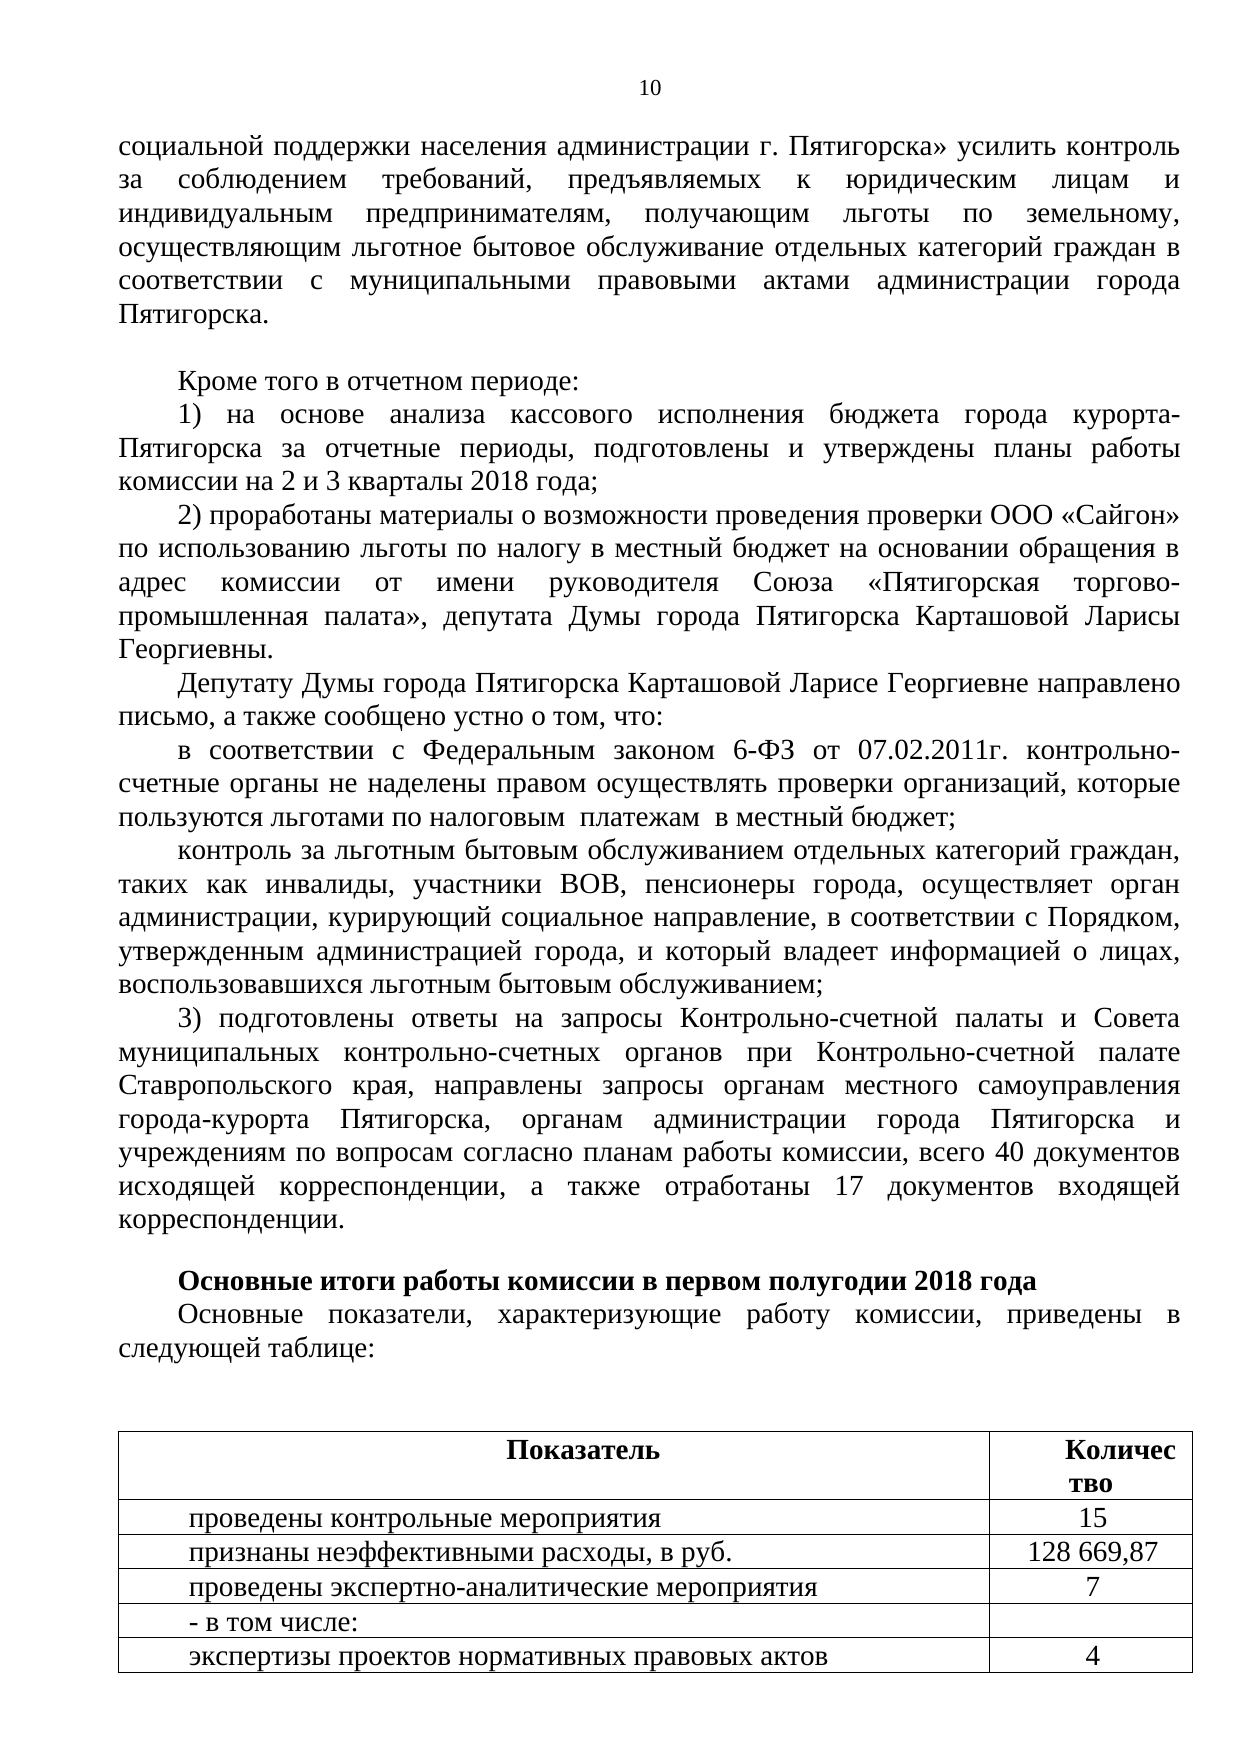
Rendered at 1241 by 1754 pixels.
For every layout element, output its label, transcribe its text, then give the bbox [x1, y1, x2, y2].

table_cell 7 [990, 1569, 1192, 1603]
list контроль за льготным бытовым обслуживанием отдельных категорий граждан, таких как инвалиды, участники ВОВ, пенсионеры города, осуществляет орган администрации, курирующий социальное направление, в соответствии с Порядком, утвержденным администрацией города, и который владеет информацией о лицах, воспользовавшихся льготным бытовым обслуживанием; [118, 832, 1181, 1000]
table_cell проведены экспертно-аналитические мероприятия [119, 1569, 989, 1603]
table_cell 128 669,87 [990, 1535, 1192, 1568]
table_cell экспертизы проектов нормативных правовых актов [119, 1638, 989, 1672]
text Основные итоги работы комиссии в первом полугодии 2018 года [118, 1263, 1181, 1297]
list Кроме того в отчетном периоде: [118, 363, 1181, 396]
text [118, 128, 1181, 329]
list 1) на основе анализа кассового исполнения бюджета города курорта-Пятигорска за отчетные периоды, подготовлены и утверждены планы работы комиссии на 2 и 3 кварталы 2018 года; [118, 396, 1181, 497]
table_cell 15 [990, 1500, 1192, 1533]
list в соответствии с Федеральным законом 6-ФЗ от 07.02.2011г. контрольно-счетные органы не наделены правом осуществлять проверки организаций, которые пользуются льготами по налоговым платежам в местный бюджет; [118, 732, 1181, 832]
list 2) проработаны материалы о возможности проведения проверки ООО «Сайгон» по использованию льготы по налогу в местный бюджет на основании обращения в адрес комиссии от имени руководителя Союза «Пятигорская торгово-промышленная палата», депутата Думы города Пятигорска Карташовой Ларисы Георгиевны. [118, 497, 1181, 665]
table_cell [990, 1604, 1192, 1637]
list Депутату Думы города Пятигорска Карташовой Ларисе Георгиевне направлено письмо, а также сообщено устно о том, что: [118, 665, 1181, 732]
list Основные показатели, характеризующие работу комиссии, приведены в следующей таблице: [118, 1297, 1181, 1364]
table_cell проведены контрольные мероприятия [119, 1500, 989, 1533]
table_cell - в том числе: [119, 1604, 989, 1637]
table_cell признаны неэффективными расходы, в руб. [119, 1535, 989, 1568]
table_cell 4 [990, 1638, 1192, 1672]
table_header Количество [990, 1432, 1192, 1499]
table_header Показатель [119, 1432, 989, 1499]
list 3) подготовлены ответы на запросы Контрольно-счетной палаты и Совета муниципальных контрольно-счетных органов при Контрольно-счетной палате Ставропольского края, направлены запросы органам местного самоуправления города-курорта Пятигорска, органам администрации города Пятигорска и учреждениям по вопросам согласно планам работы комиссии, всего 40 документов исходящей корреспонденции, а также отработаны 17 документов входящей корреспонденции. [118, 1000, 1181, 1235]
